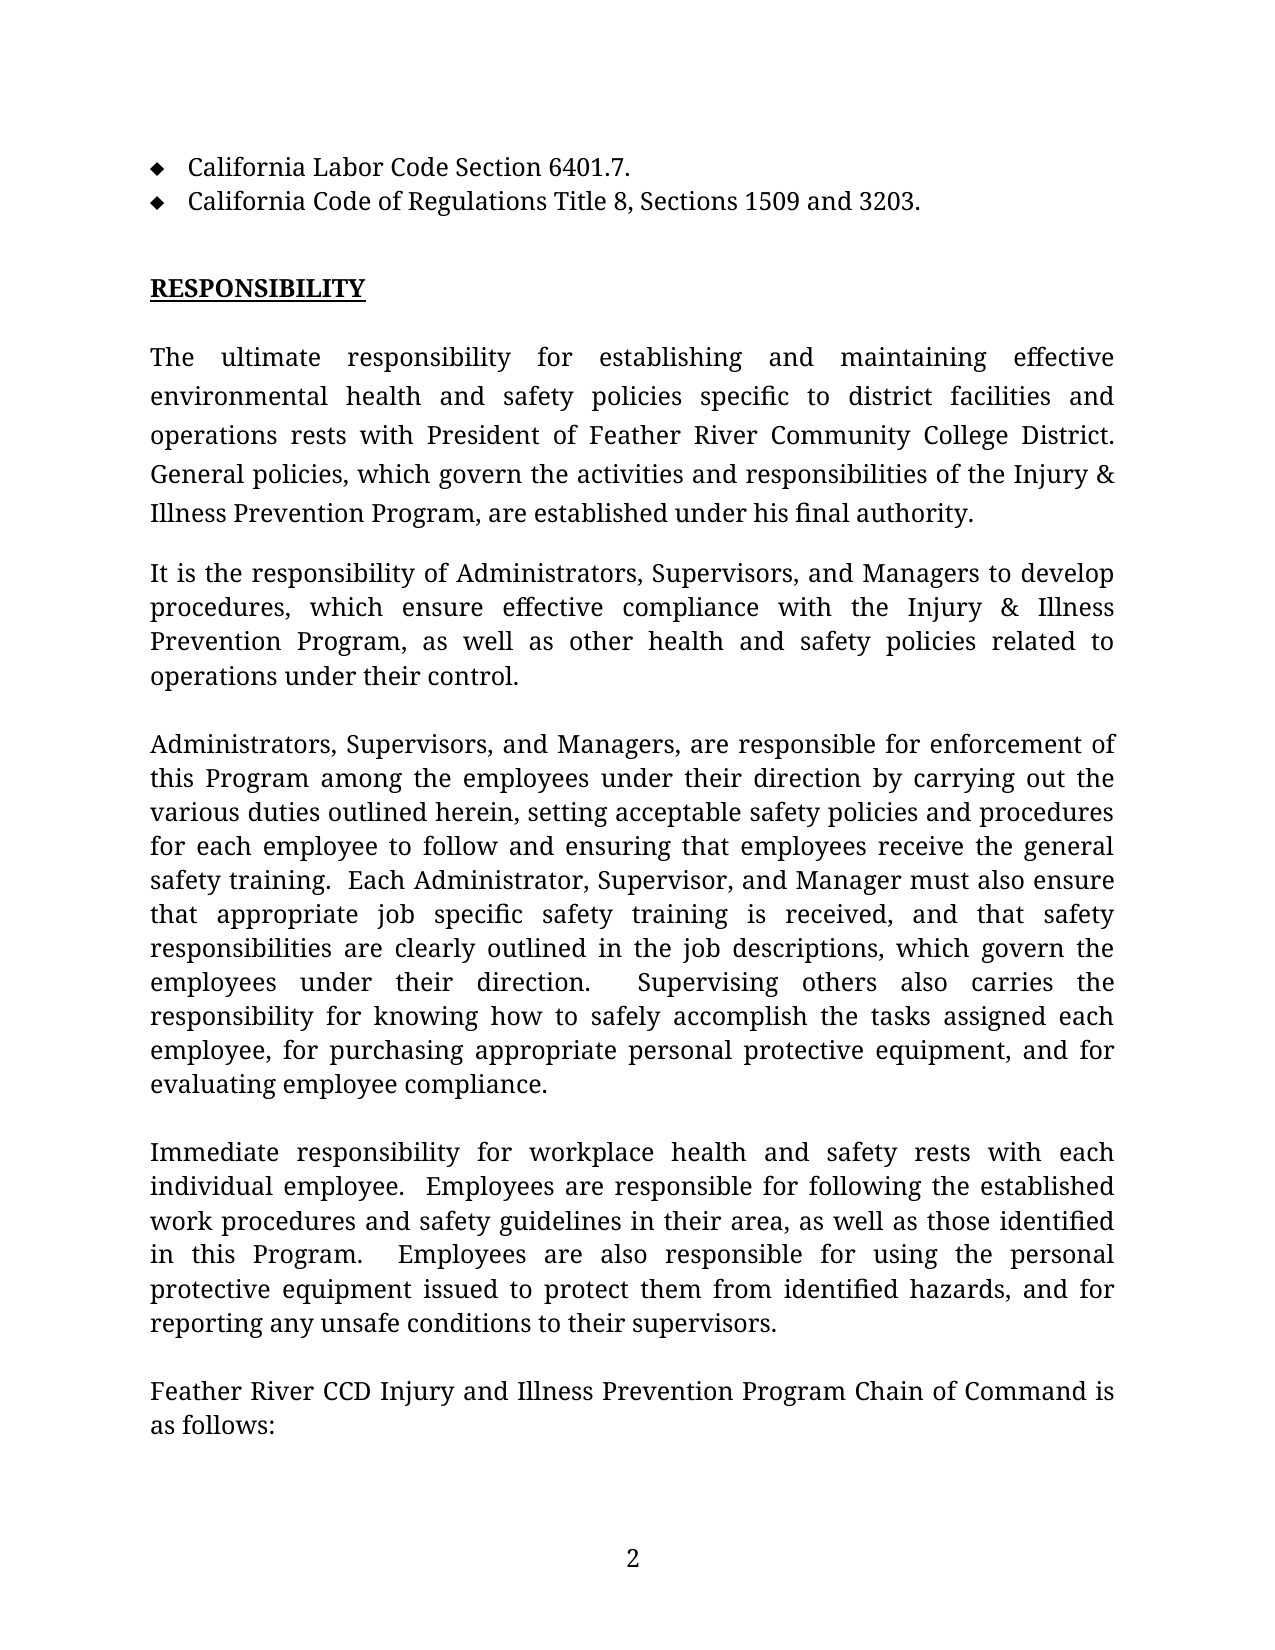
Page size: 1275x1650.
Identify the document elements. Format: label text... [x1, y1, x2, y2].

text Feather River CCD Injury and Illness Prevention Program Chain of Command is as follows: [150, 1373, 1116, 1442]
text Immediate responsibility for workplace health and safety rests with each individual employee. Employees are responsible for following the established work procedures and safety guidelines in their area, as well as those identified in this Program. Employees are also responsible for using the personal protective equipment issued to protect them from identified hazards, and for reporting any unsafe conditions to their supervisors. [150, 1135, 1116, 1339]
text Administrators, Supervisors, and Managers, are responsible for enforcement of this Program among the employees under their direction by carrying out the various duties outlined herein, setting acceptable safety policies and procedures for each employee to follow and ensuring that employees receive the general safety training. Each Administrator, Supervisor, and Manager must also ensure that appropriate job specific safety training is received, and that safety responsibilities are clearly outlined in the job descriptions, which govern the employees under their direction. Supervising others also carries the responsibility for knowing how to safely accomplish the tasks assigned each employee, for purchasing appropriate personal protective equipment, and for evaluating employee compliance. [150, 726, 1116, 1101]
list California Labor Code Section 6401.7. [150, 150, 1116, 184]
list California Code of Regulations Title 8, Sections 1509 and 3203. [150, 184, 1116, 218]
text RESPONSIBILITY [150, 271, 1116, 305]
text It is the responsibility of Administrators, Supervisors, and Managers to develop procedures, which ensure effective compliance with the Injury & Illness Prevention Program, as well as other health and safety policies related to operations under their control. [150, 556, 1116, 692]
text The ultimate responsibility for establishing and maintaining effective environmental health and safety policies specific to district facilities and operations rests with President of Feather River Community College District. General policies, which govern the activities and responsibilities of the Injury & Illness Prevention Program, are established under his final authority. [150, 339, 1116, 530]
